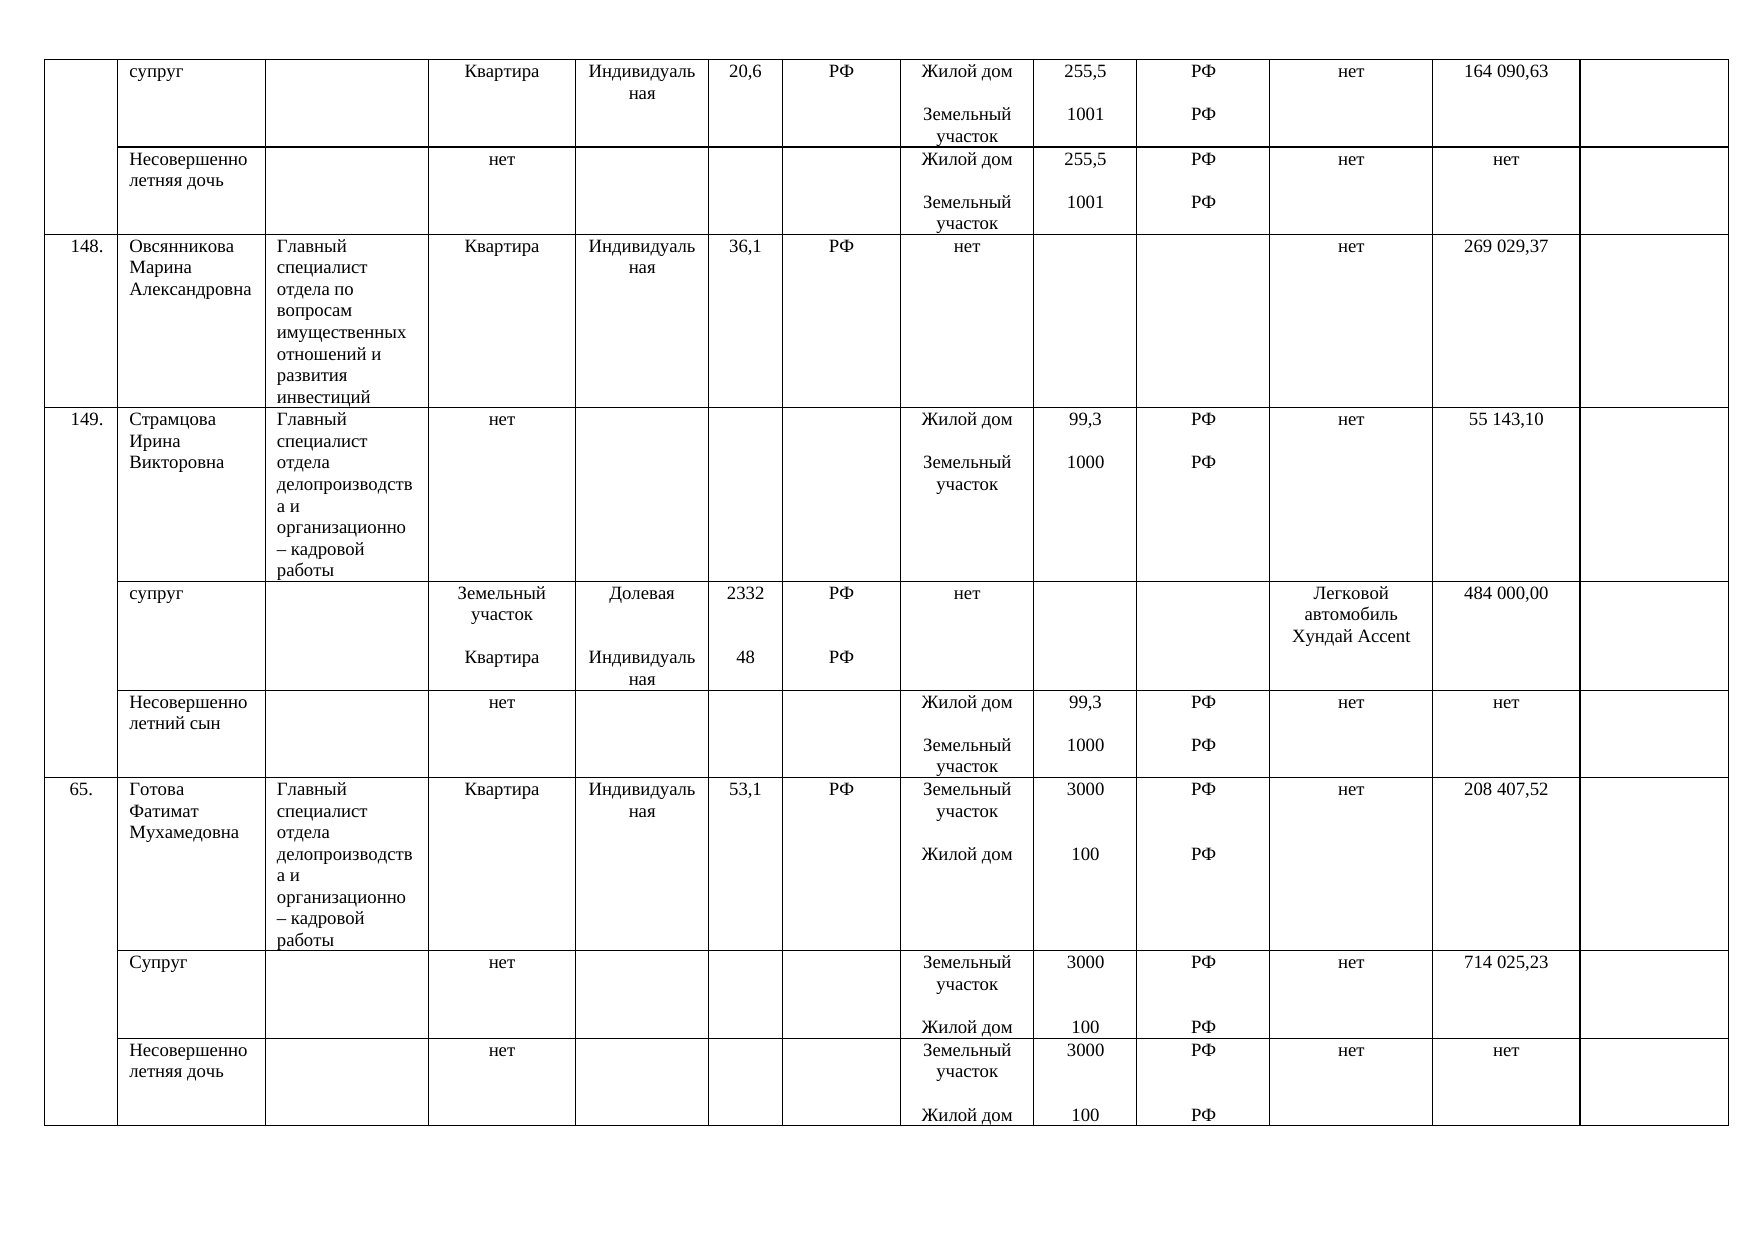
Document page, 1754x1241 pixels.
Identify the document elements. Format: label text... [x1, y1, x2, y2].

table_cell супруг [118, 60, 265, 146]
table_cell [1581, 778, 1728, 950]
table_cell [1581, 148, 1728, 234]
table_cell [266, 1039, 428, 1125]
table_cell [1137, 582, 1269, 689]
table_cell [1034, 235, 1136, 407]
table_cell РФ [783, 778, 900, 950]
table_cell Жилой дом Земельный участок [901, 148, 1033, 234]
table_cell [1581, 408, 1728, 581]
table_cell Индивидуальная [576, 778, 708, 950]
table_cell нет [1270, 691, 1432, 777]
table_cell нет [1270, 1039, 1432, 1125]
table_cell [783, 1039, 900, 1125]
table_cell нет [1433, 1039, 1579, 1125]
table_cell 269 029,37 [1433, 235, 1579, 407]
table_cell [709, 408, 782, 581]
table_cell Земельный участок Жилой дом [901, 778, 1033, 950]
table_cell 255,5 1001 [1034, 148, 1136, 234]
table_cell нет [901, 582, 1033, 689]
table_cell [1581, 951, 1728, 1038]
table_cell нет [429, 691, 575, 777]
table_cell [266, 691, 428, 777]
table_cell Несовершеннолетняя дочь [118, 1039, 265, 1125]
table_cell нет [1433, 148, 1579, 234]
table_cell Несовершеннолетняя дочь [118, 148, 265, 234]
table_cell 164 090,63 [1433, 60, 1579, 146]
table_cell [266, 148, 428, 234]
table_cell Легковой автомобиль Хундай Accent [1270, 582, 1432, 689]
table_cell РФ РФ [1137, 60, 1269, 146]
table_cell 255,5 1001 [1034, 60, 1136, 146]
table_cell Жилой дом Земельный участок [901, 408, 1033, 581]
table_cell [1581, 1039, 1728, 1125]
table_cell [783, 951, 900, 1038]
table_cell нет [901, 235, 1033, 407]
table_cell нет [429, 408, 575, 581]
table_cell [45, 408, 117, 777]
table_cell РФ РФ [1137, 951, 1269, 1038]
table_cell Овсянникова Марина Александровна [118, 235, 265, 407]
table_cell 3000 100 [1034, 778, 1136, 950]
table_cell РФ РФ [1137, 148, 1269, 234]
table_cell [1034, 582, 1136, 689]
table_cell РФ РФ [1137, 691, 1269, 777]
table_cell нет [1433, 691, 1579, 777]
table_cell 65. [45, 778, 117, 1125]
table_cell 3000 100 [1034, 1039, 1136, 1125]
table_cell 36,1 [709, 235, 782, 407]
table_cell нет [1270, 408, 1432, 581]
table_cell нет [1270, 148, 1432, 234]
table_cell Несовершеннолетний сын [118, 691, 265, 777]
table_cell Квартира [429, 235, 575, 407]
table_cell [576, 148, 708, 234]
table_cell Супруг [118, 951, 265, 1038]
table_cell [266, 60, 428, 146]
table_cell Главный специалист отдела по вопросам имущественных отношений и развития инвестиций [266, 235, 428, 407]
table_cell [1581, 60, 1728, 146]
table_cell [576, 408, 708, 581]
table_cell [266, 951, 428, 1038]
table_cell РФ [783, 60, 900, 146]
table_cell [783, 408, 900, 581]
table_cell [576, 691, 708, 777]
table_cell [901, 60, 1033, 146]
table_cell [266, 778, 428, 950]
table_cell РФ РФ [1137, 1039, 1269, 1125]
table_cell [901, 1039, 1033, 1125]
table_cell [1581, 582, 1728, 689]
table_cell [45, 235, 117, 407]
table_cell 484 000,00 [1433, 582, 1579, 689]
table_cell Жилой дом Земельный участок [901, 691, 1033, 777]
table_cell Земельный участок Квартира [429, 582, 575, 689]
table_cell РФ РФ [1137, 408, 1269, 581]
table_cell нет [429, 951, 575, 1038]
table_cell [709, 691, 782, 777]
table_cell нет [1270, 778, 1432, 950]
table_cell Квартира [429, 60, 575, 146]
table_cell 55 143,10 [1433, 408, 1579, 581]
table_cell [783, 691, 900, 777]
table_cell Индивидуальная [576, 235, 708, 407]
table_cell 208 407,52 [1433, 778, 1579, 950]
table_cell [576, 951, 708, 1038]
table_cell 99,3 1000 [1034, 691, 1136, 777]
table_cell [783, 148, 900, 234]
table_cell нет [429, 1039, 575, 1125]
table_cell нет [1270, 60, 1432, 146]
table_cell [709, 148, 782, 234]
table_cell 20,6 [709, 60, 782, 146]
table_cell Страмцова Ирина Викторовна [118, 408, 265, 581]
table_cell 53,1 [709, 778, 782, 950]
table_cell Главный специалист отдела делопроизводства и организационно – кадровой работы [266, 408, 428, 581]
table_cell [266, 582, 428, 689]
table_cell [1581, 691, 1728, 777]
table_cell Долевая Индивидуальная [576, 582, 708, 689]
table_cell 3000 100 [1034, 951, 1136, 1038]
table_cell [45, 60, 117, 234]
table_cell супруг [118, 582, 265, 689]
table_cell [1581, 235, 1728, 407]
table_cell Индивидуальная [576, 60, 708, 146]
table_cell [709, 1039, 782, 1125]
table_cell Готова Фатимат Мухамедовна [118, 778, 265, 950]
table_cell 2332 48 [709, 582, 782, 689]
table_cell 99,3 1000 [1034, 408, 1136, 581]
table_cell [709, 951, 782, 1038]
table_cell 714 025,23 [1433, 951, 1579, 1038]
table_cell Квартира [429, 778, 575, 950]
table_cell РФ [783, 235, 900, 407]
table_cell Земельный участок Жилой дом [901, 951, 1033, 1038]
table_cell нет [1270, 951, 1432, 1038]
table_cell [1137, 235, 1269, 407]
table_cell РФ РФ [1137, 778, 1269, 950]
table_cell РФ РФ [783, 582, 900, 689]
table_cell нет [1270, 235, 1432, 407]
table_cell нет [429, 148, 575, 234]
table_cell [576, 1039, 708, 1125]
